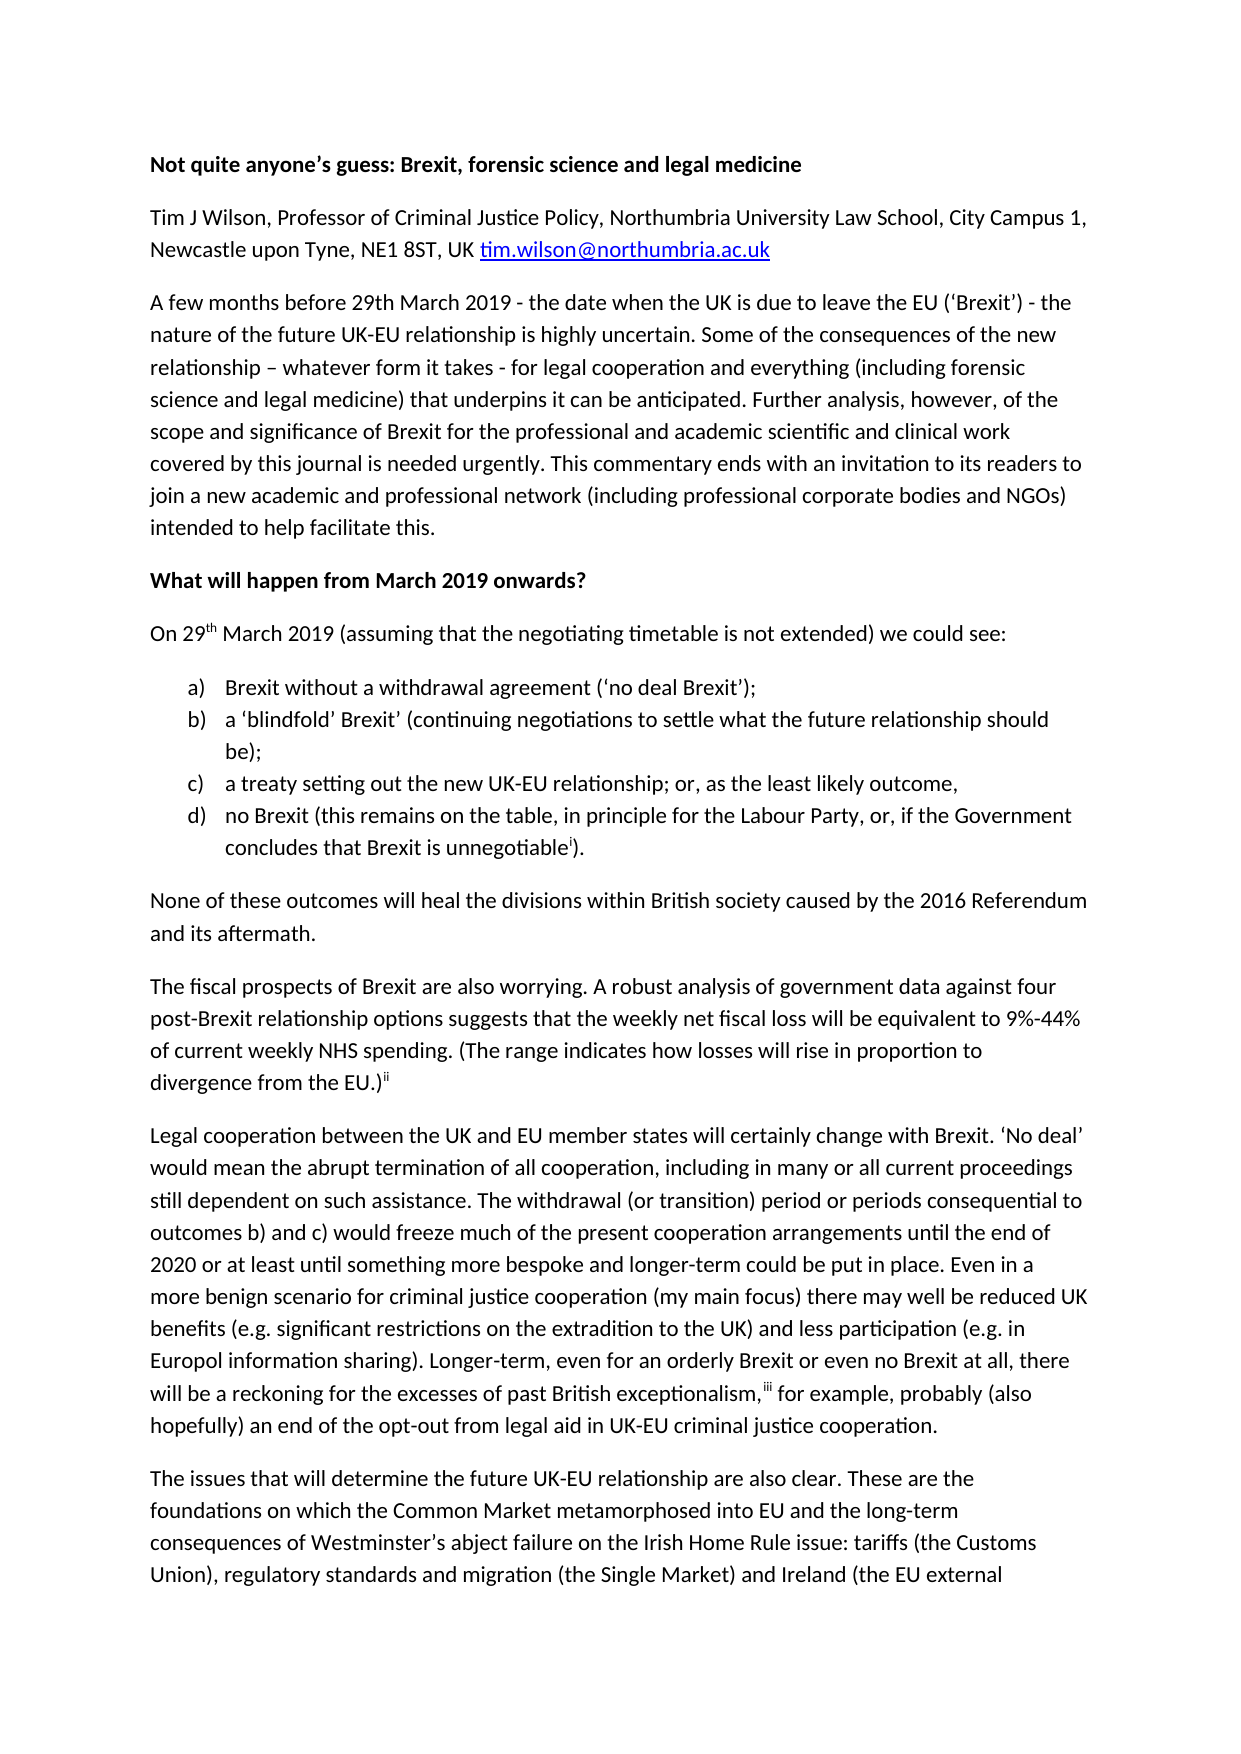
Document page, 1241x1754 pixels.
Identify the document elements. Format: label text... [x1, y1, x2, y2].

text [150, 1464, 1090, 1589]
text Not quite anyone’s guess: Brexit, forensic science and legal medicine [150, 150, 1090, 178]
text Legal cooperation between the UK and EU member states will certainly change with Brexit. ‘No deal’ would mean the abrupt termination of all cooperation, including in many or all current proceedings still dependent on such assistance. The withdrawal (or transition) period or periods consequential to outcomes b) and c) would freeze much of the present cooperation arrangements until the end of 2020 or at least until something more bespoke and longer-term could be put in place. Even in a more benign scenario for criminal justice cooperation (my main focus) there may well be reduced UK benefits (e.g. significant restrictions on the extradition to the UK) and less participation (e.g. in Europol information sharing). Longer-term, even for an orderly Brexit or even no Brexit at all, there will be a reckoning for the excesses of past British exceptionalism, for example, probably (also hopefully) an end of the opt-out from legal aid in UK-EU criminal justice cooperation. [150, 1121, 1090, 1439]
text Tim J Wilson, Professor of Criminal Justice Policy, Northumbria University Law School, City Campus 1, Newcastle upon Tyne, NE1 8ST, UK tim.wilson@northumbria.ac.uk [150, 203, 1090, 263]
list Brexit without a withdrawal agreement (‘no deal Brexit’); [187, 673, 1090, 701]
text A few months before 29th March 2019 - the date when the UK is due to leave the EU (‘Brexit’) - the nature of the future UK-EU relationship is highly uncertain. Some of the consequences of the new relationship – whatever form it takes - for legal cooperation and everything (including forensic science and legal medicine) that underpins it can be anticipated. Further analysis, however, of the scope and significance of Brexit for the professional and academic scientific and clinical work covered by this journal is needed urgently. This commentary ends with an invitation to its readers to join a new academic and professional network (including professional corporate bodies and NGOs) intended to help facilitate this. [150, 288, 1090, 542]
text The fiscal prospects of Brexit are also worrying. A robust analysis of government data against four post-Brexit relationship options suggests that the weekly net fiscal loss will be equivalent to 9%-44% of current weekly NHS spending. (The range indicates how losses will rise in proportion to divergence from the EU.) [150, 972, 1090, 1096]
text None of these outcomes will heal the divisions within British society caused by the 2016 Referendum and its aftermath. [150, 887, 1090, 947]
list a treaty setting out the new UK-EU relationship; or, as the least likely outcome, [187, 769, 1090, 797]
text What will happen from March 2019 onwards? [150, 567, 1090, 594]
list a ‘blindfold’ Brexit’ (continuing negotiations to settle what the future relationship should be); [187, 705, 1090, 765]
list no Brexit (this remains on the table, in principle for the Labour Party, or, if the Government concludes that Brexit is unnegotiable). [187, 801, 1090, 862]
text On 29th March 2019 (assuming that the negotiating timetable is not extended) we could see: [150, 619, 1090, 648]
